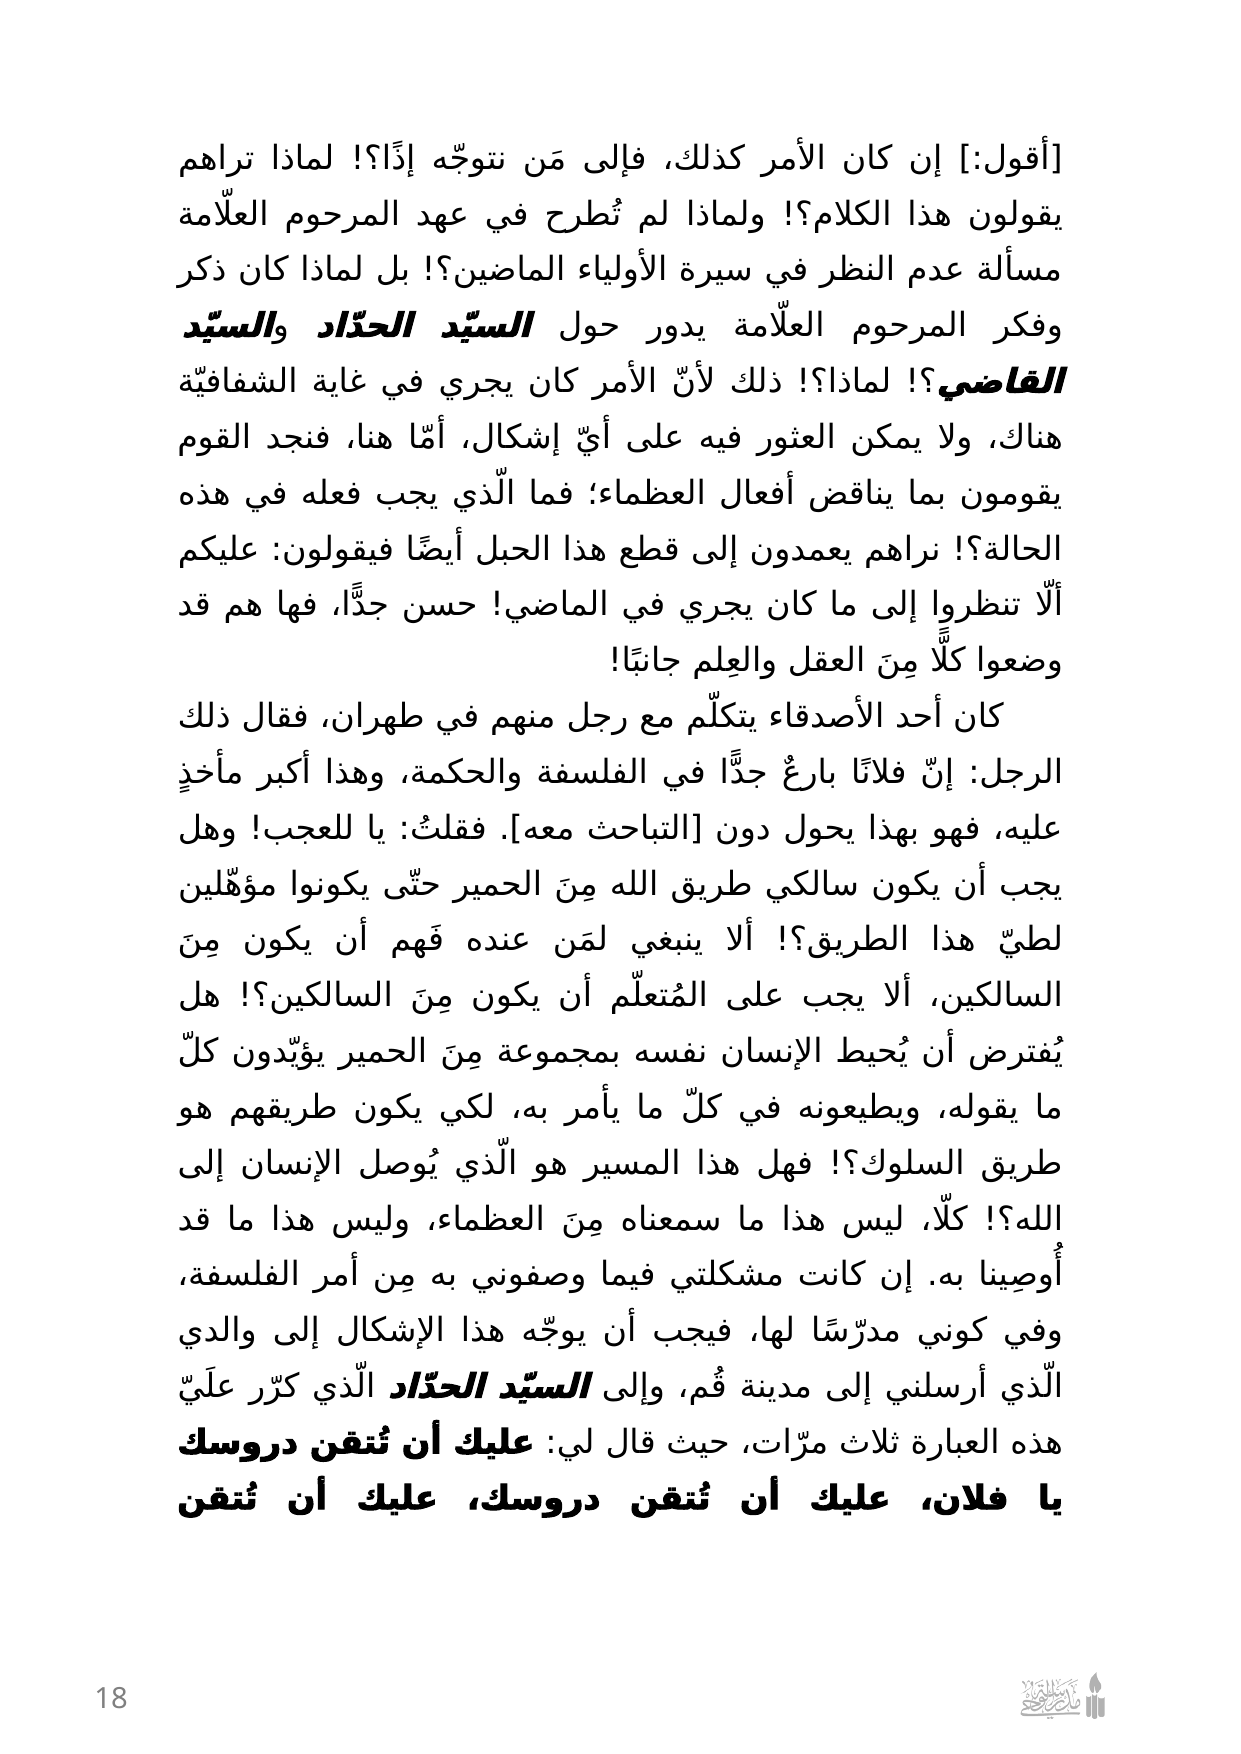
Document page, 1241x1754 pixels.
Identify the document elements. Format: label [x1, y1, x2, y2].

text [177, 136, 1063, 694]
text [177, 694, 1063, 1532]
picture [1020, 1672, 1105, 1719]
